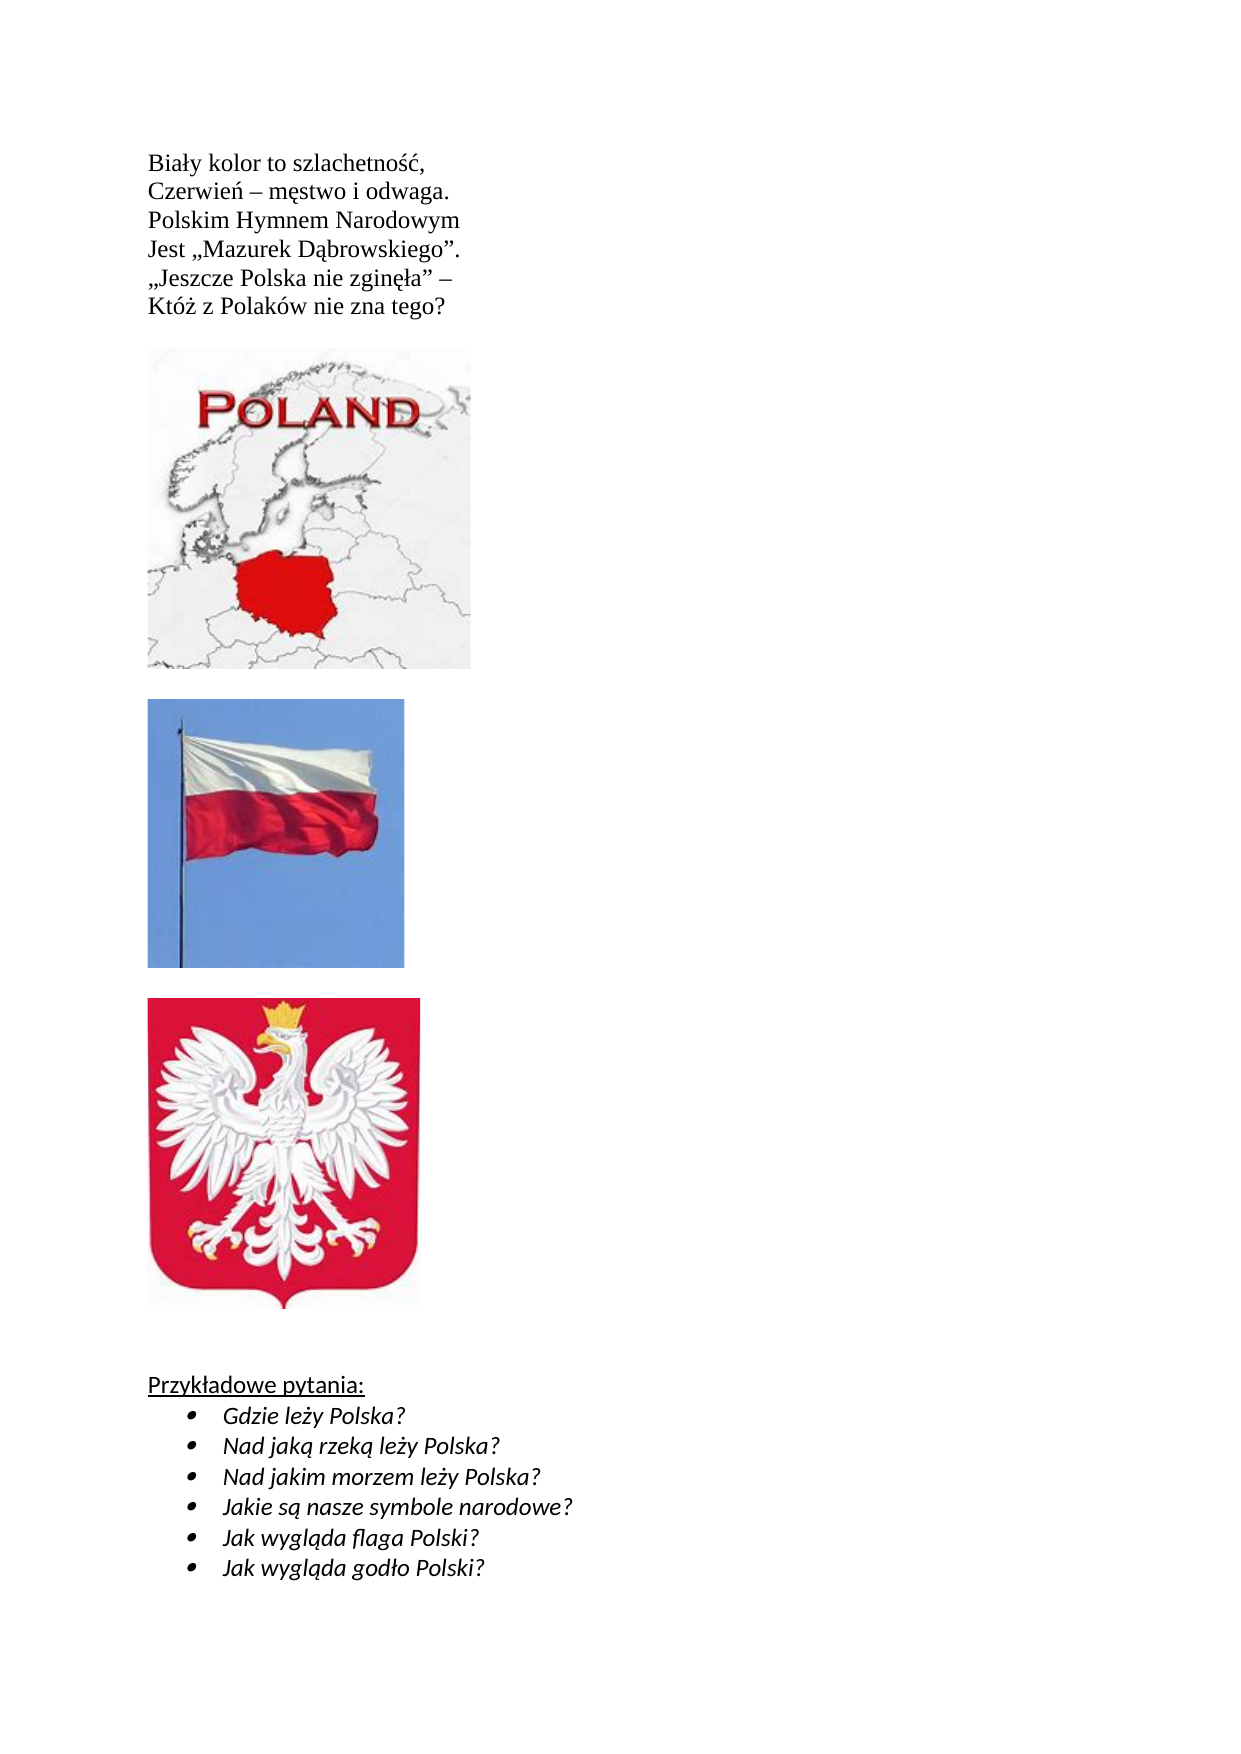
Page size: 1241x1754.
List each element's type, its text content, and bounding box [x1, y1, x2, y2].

list Jakie są nasze symbole narodowe? [185, 1492, 1093, 1522]
picture [147, 348, 471, 669]
picture [147, 699, 405, 968]
text Czerwień – męstwo i odwaga. [148, 176, 1093, 205]
text „Jeszcze Polska nie zginęła” – [148, 263, 1093, 291]
picture [147, 998, 421, 1309]
text Któż z Polaków nie zna tego? [148, 291, 1093, 320]
text Przykładowe pytania: [148, 1369, 1093, 1400]
text Polskim Hymnem Narodowym [148, 205, 1093, 234]
list Jak wygląda flaga Polski? [185, 1522, 1093, 1553]
list Jak wygląda godło Polski? [185, 1553, 1093, 1583]
text Biały kolor to szlachetność, [148, 148, 1093, 176]
list Nad jaką rzeką leży Polska? [185, 1431, 1093, 1461]
list Gdzie leży Polska? [185, 1400, 1093, 1431]
text Jest „Mazurek Dąbrowskiego”. [148, 234, 1093, 263]
list Nad jakim morzem leży Polska? [185, 1461, 1093, 1492]
